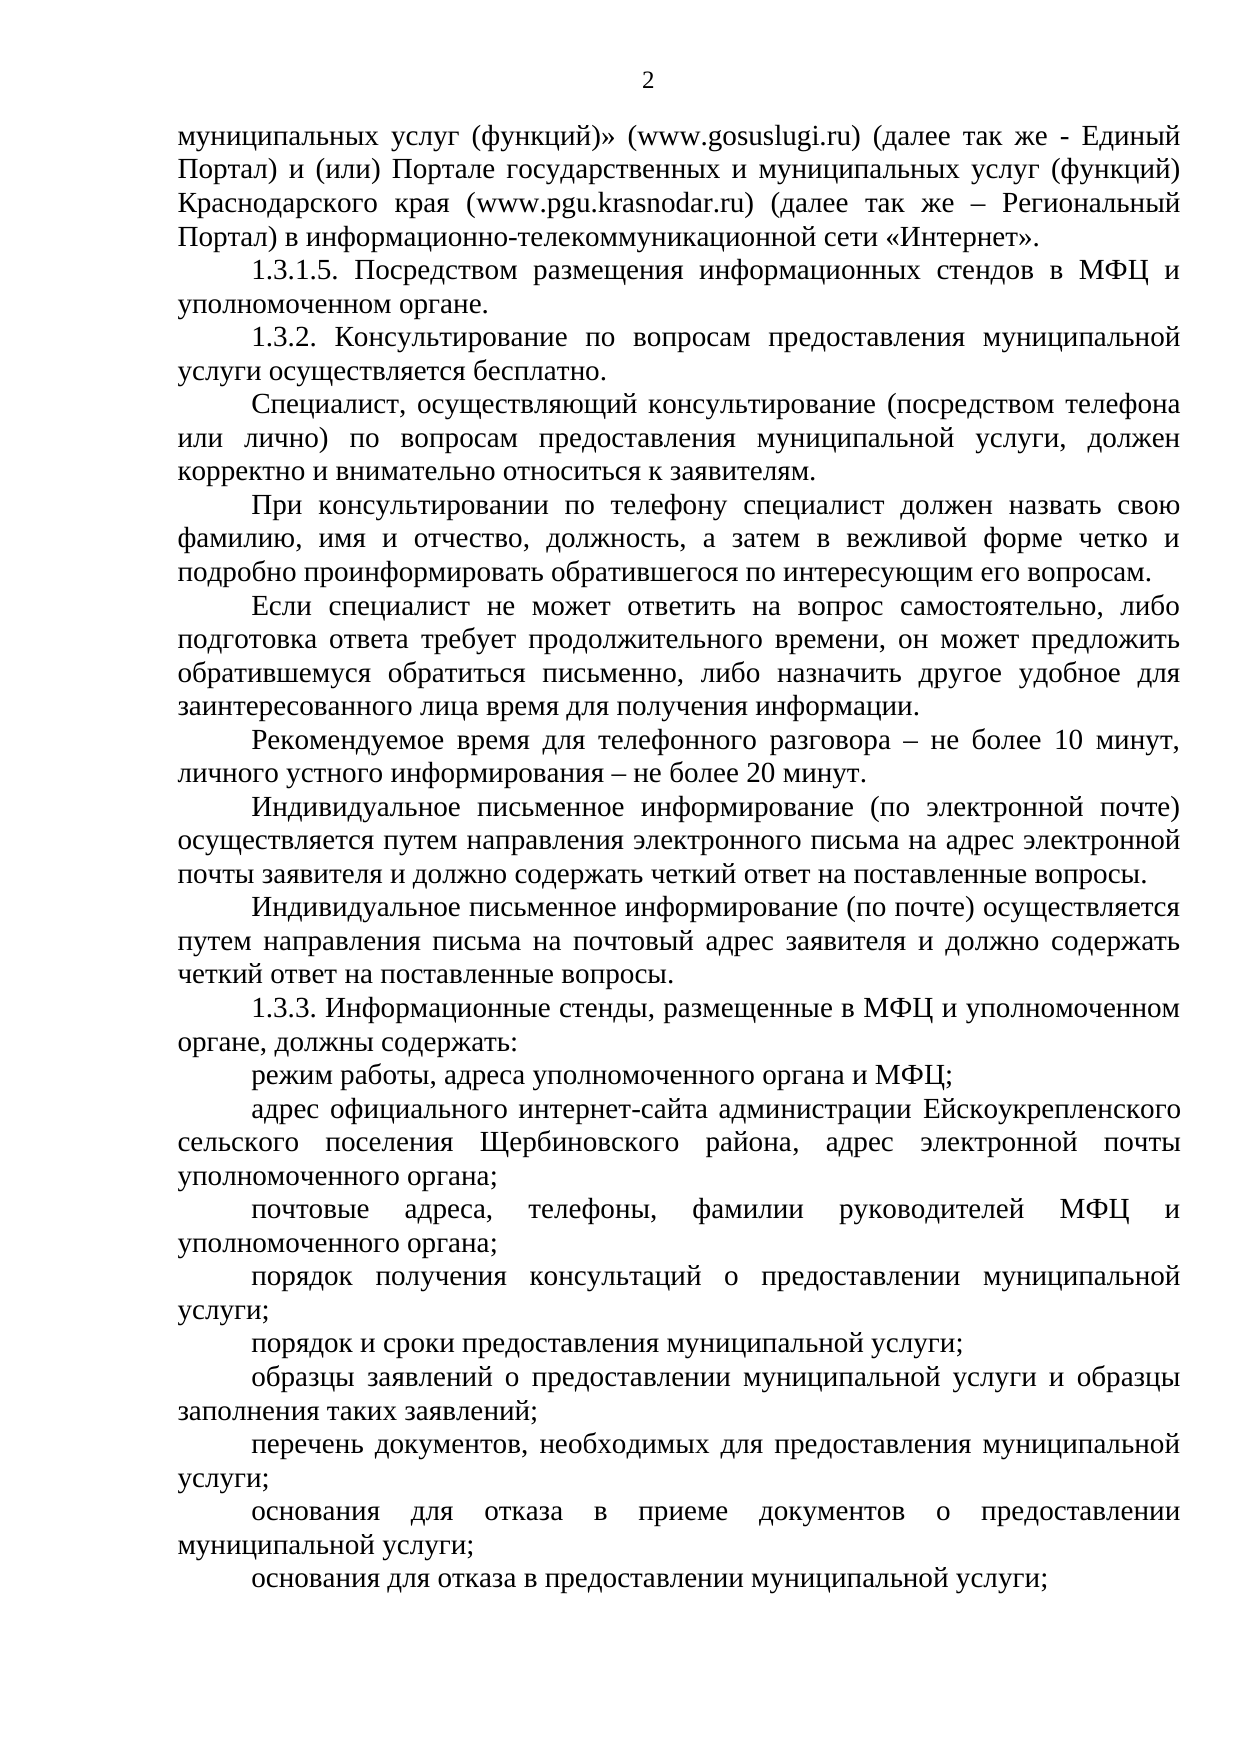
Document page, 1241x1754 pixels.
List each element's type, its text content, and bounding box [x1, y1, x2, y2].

text основания для отказа в приеме документов о предоставлении муниципальной услуги; [177, 1493, 1181, 1560]
text Специалист, осуществляющий консультирование (посредством телефона или лично) по вопросам предоставления муниципальной услуги, должен корректно и внимательно относиться к заявителям. [177, 386, 1181, 487]
text адрес официального интернет-сайта администрации Ейскоукрепленского сельского поселения Щербиновского района, адрес электронной почты уполномоченного органа; [177, 1091, 1181, 1191]
text почтовые адреса, телефоны, фамилии руководителей МФЦ и уполномоченного органа; [177, 1191, 1181, 1258]
text Если специалист не может ответить на вопрос самостоятельно, либо подготовка ответа требует продолжительного времени, он может предложить обратившемуся обратиться письменно, либо назначить другое удобное для заинтересованного лица время для получения информации. [177, 588, 1181, 722]
text 1.3.3. Информационные стенды, размещенные в МФЦ и уполномоченном органе, должны содержать: [177, 990, 1181, 1057]
text Индивидуальное письменное информирование (по почте) осуществляется путем направления письма на почтовый адрес заявителя и должно содержать четкий ответ на поставленные вопросы. [177, 889, 1181, 990]
text Индивидуальное письменное информирование (по электронной почте) осуществляется путем направления электронного письма на адрес электронной почты заявителя и должно содержать четкий ответ на поставленные вопросы. [177, 789, 1181, 889]
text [177, 118, 1181, 252]
text основания для отказа в предоставлении муниципальной услуги; [177, 1560, 1181, 1594]
text 1.3.1.5. Посредством размещения информационных стендов в МФЦ и уполномоченном органе. [177, 252, 1181, 319]
text режим работы, адреса уполномоченного органа и МФЦ; [177, 1057, 1181, 1091]
text перечень документов, необходимых для предоставления муниципальной услуги; [177, 1426, 1181, 1493]
text Рекомендуемое время для телефонного разговора – не более 10 минут, личного устного информирования – не более 20 минут. [177, 722, 1181, 789]
text порядок получения консультаций о предоставлении муниципальной услуги; [177, 1258, 1181, 1326]
text образцы заявлений о предоставлении муниципальной услуги и образцы заполнения таких заявлений; [177, 1359, 1181, 1426]
text порядок и сроки предоставления муниципальной услуги; [177, 1326, 1181, 1359]
text 1.3.2. Консультирование по вопросам предоставления муниципальной услуги осуществляется бесплатно. [177, 319, 1181, 386]
text При консультировании по телефону специалист должен назвать свою фамилию, имя и отчество, должность, а затем в вежливой форме четко и подробно проинформировать обратившегося по интересующим его вопросам. [177, 487, 1181, 588]
